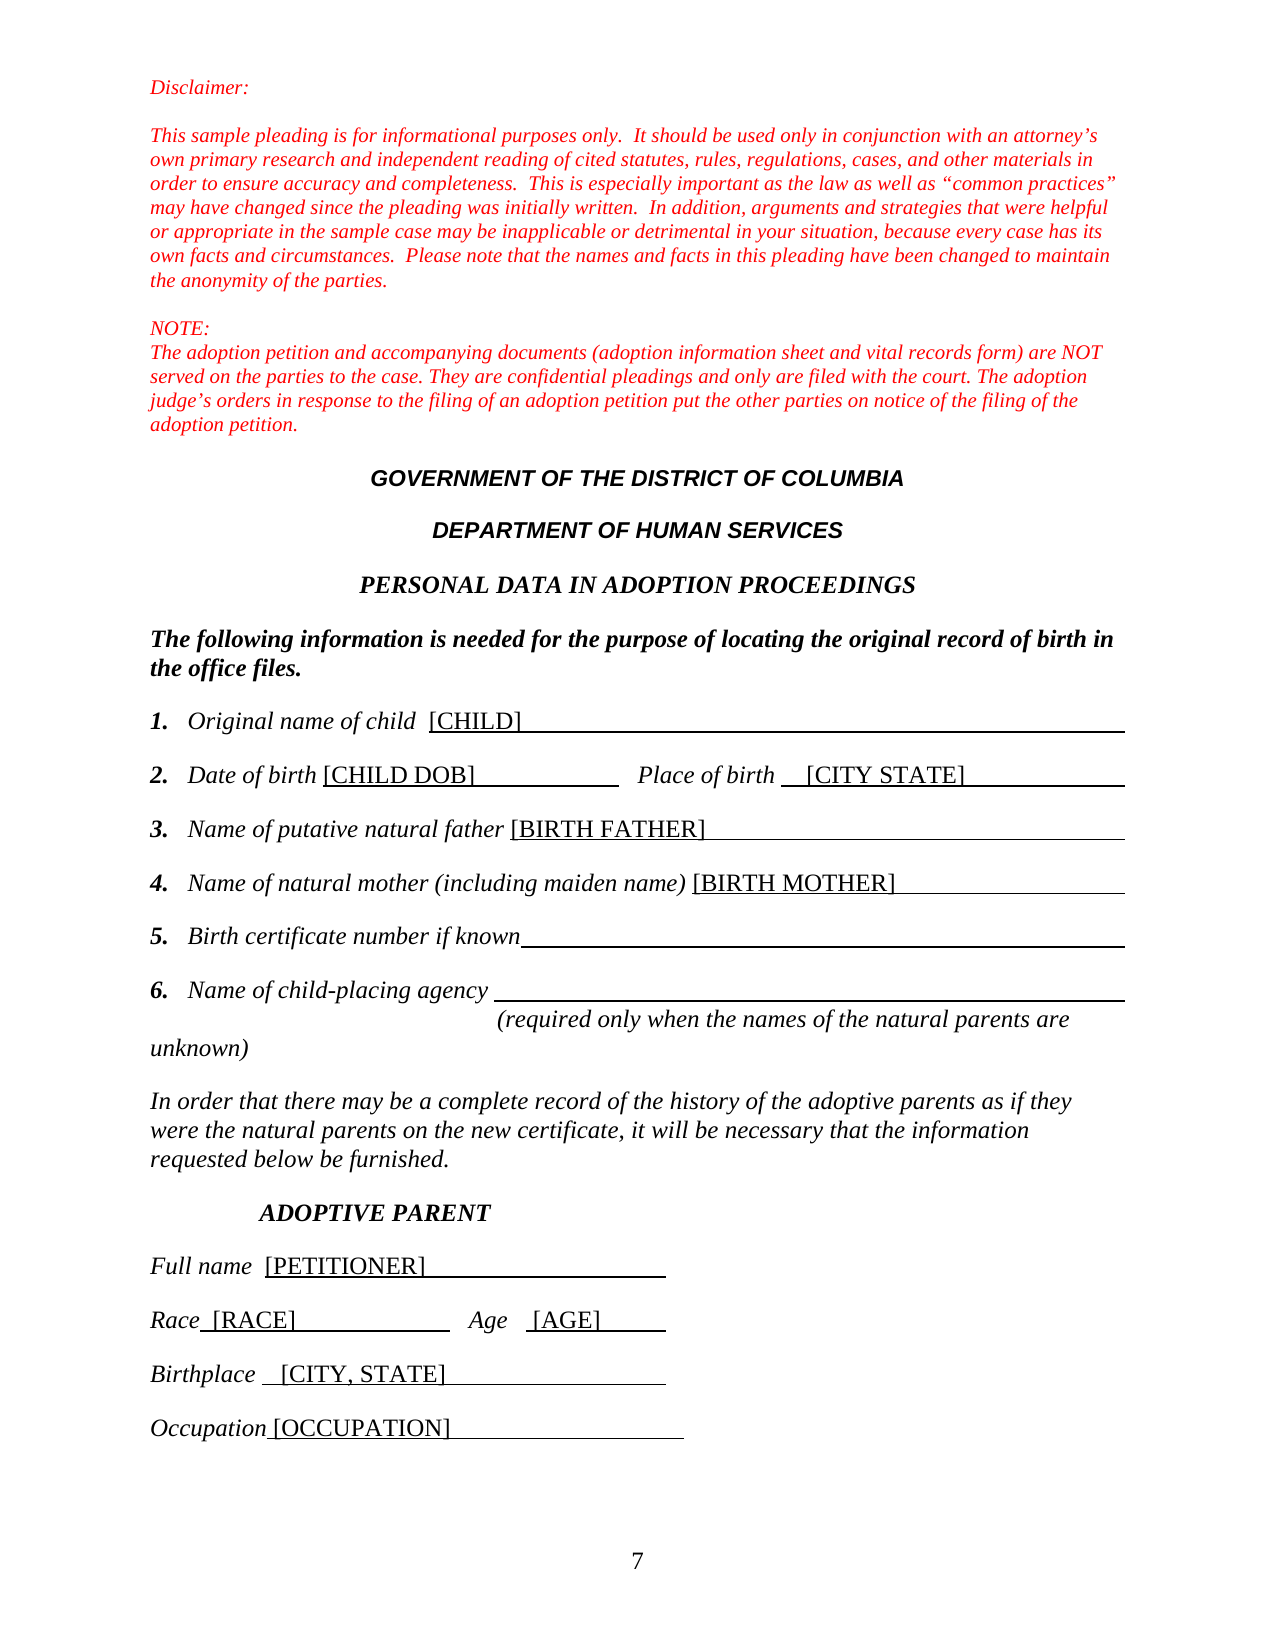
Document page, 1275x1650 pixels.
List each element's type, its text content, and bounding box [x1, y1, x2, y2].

text (required only when the names of the natural parents are unknown) [150, 1004, 1125, 1061]
text The following information is needed for the purpose of locating the original record of birth in the office files. [150, 624, 1125, 681]
list Name of child-placing agency [150, 975, 1125, 1004]
list Original name of child [CHILD] [150, 706, 1125, 735]
text Occupation [OCCUPATION] [150, 1413, 1125, 1441]
text GOVERNMENT OF THE DISTRICT OF COLUMBIA DEPARTMENT OF HUMAN SERVICES [150, 465, 1125, 544]
text Race [RACE] Age [AGE] [150, 1305, 1125, 1334]
text PERSONAL DATA IN ADOPTION PROCEEDINGS [150, 570, 1125, 599]
text ADOPTIVE PARENT [150, 1198, 1125, 1226]
list Name of putative natural father [BIRTH FATHER] [150, 814, 1125, 843]
list Name of natural mother (including maiden name) [BIRTH MOTHER] [150, 868, 1125, 896]
text Full name [PETITIONER]__ [150, 1251, 1125, 1280]
text Birthplace [CITY, STATE] [150, 1359, 1125, 1388]
list Date of birth [CHILD DOB] Place of birth [CITY STATE] [150, 760, 1125, 789]
list Birth certificate number if known [150, 921, 1125, 950]
text In order that there may be a complete record of the history of the adoptive parents as if they were the natural parents on the new certificate, it will be necessary that the information requested below be furnished. [150, 1086, 1125, 1173]
